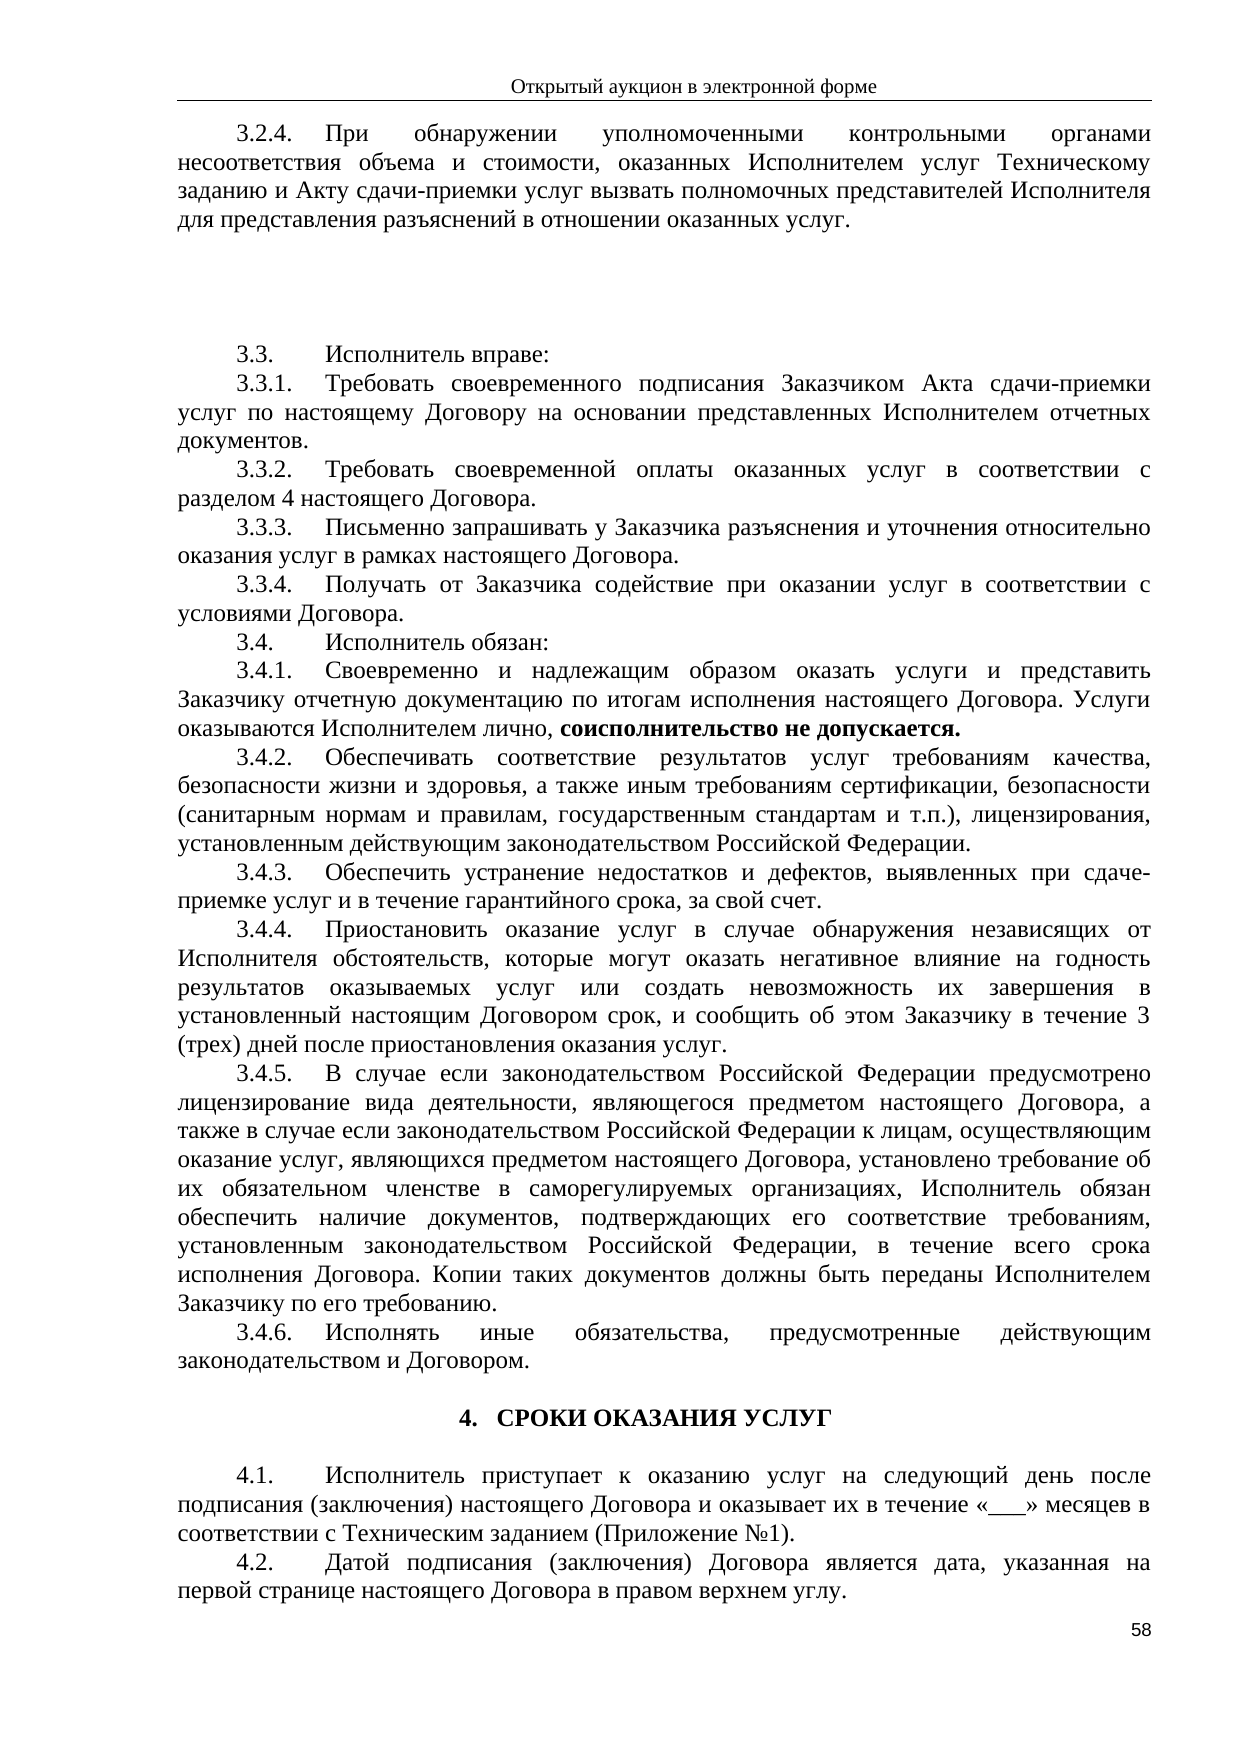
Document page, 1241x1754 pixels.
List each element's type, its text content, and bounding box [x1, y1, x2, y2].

list Исполнитель обязан: [177, 627, 1152, 655]
list Требовать своевременной оплаты оказанных услуг в соответствии с разделом 4 настоящего Договора. [177, 454, 1152, 512]
list СРОКИ ОКАЗАНИЯ УСЛУГ [140, 1403, 1152, 1432]
list Требовать своевременного подписания Заказчиком Акта сдачи-приемки услуг по настоящему Договору на основании представленных Исполнителем отчетных документов. [177, 368, 1152, 454]
list В случае если законодательством Российской Федерации предусмотрено лицензирование вида деятельности, являющегося предметом настоящего Договора, а также в случае если законодательством Российской Федерации к лицам, осуществляющим оказание услуг, являющихся предметом настоящего Договора, установлено требование об их обязательном членстве в саморегулируемых организациях, Исполнитель обязан обеспечить наличие документов, подтверждающих его соответствие требованиям, установленным законодательством Российской Федерации, в течение всего срока исполнения Договора. Копии таких документов должны быть переданы Исполнителем Заказчику по его требованию. [177, 1058, 1152, 1317]
list Обеспечивать соответствие результатов услуг требованиям качества, безопасности жизни и здоровья, а также иным требованиям сертификации, безопасности (санитарным нормам и правилам, государственным стандартам и т.п.), лицензирования, установленным действующим законодательством Российской Федерации. [177, 742, 1152, 857]
list Письменно запрашивать у Заказчика разъяснения и уточнения относительно оказания услуг в рамках настоящего Договора. [177, 512, 1152, 569]
list Исполнять иные обязательства, предусмотренные действующим законодательством и Договором. [177, 1317, 1152, 1374]
list Исполнитель приступает к оказанию услуг на следующий день после подписания (заключения) настоящего Договора и оказывает их в течение «___» месяцев в соответствии с Техническим заданием (Приложение №1). [177, 1460, 1152, 1547]
list Своевременно и надлежащим образом оказать услуги и представить Заказчику отчетную документацию по итогам исполнения настоящего Договора. Услуги оказываются Исполнителем лично, соисполнительство не допускается. [177, 655, 1152, 742]
list Исполнитель вправе: [177, 339, 1152, 368]
list Получать от Заказчика содействие при оказании услуг в соответствии с условиями Договора. [177, 569, 1152, 627]
list Приостановить оказание услуг в случае обнаружения независящих от Исполнителя обстоятельств, которые могут оказать негативное влияние на годность результатов оказываемых услуг или создать невозможность их завершения в установленный настоящим Договором срок, и сообщить об этом Заказчику в течение 3 (трех) дней после приостановления оказания услуг. [177, 914, 1152, 1058]
list Обеспечить устранение недостатков и дефектов, выявленных при сдаче-приемке услуг и в течение гарантийного срока, за свой счет. [177, 857, 1152, 914]
list При обнаружении уполномоченными контрольными органами несоответствия объема и стоимости, оказанных Исполнителем услуг Техническому заданию и Акту сдачи-приемки услуг вызвать полномочных представителей Исполнителя для представления разъяснений в отношении оказанных услуг. [177, 118, 1152, 233]
list Датой подписания (заключения) Договора является дата, указанная на первой странице настоящего Договора в правом верхнем углу. [177, 1547, 1152, 1604]
